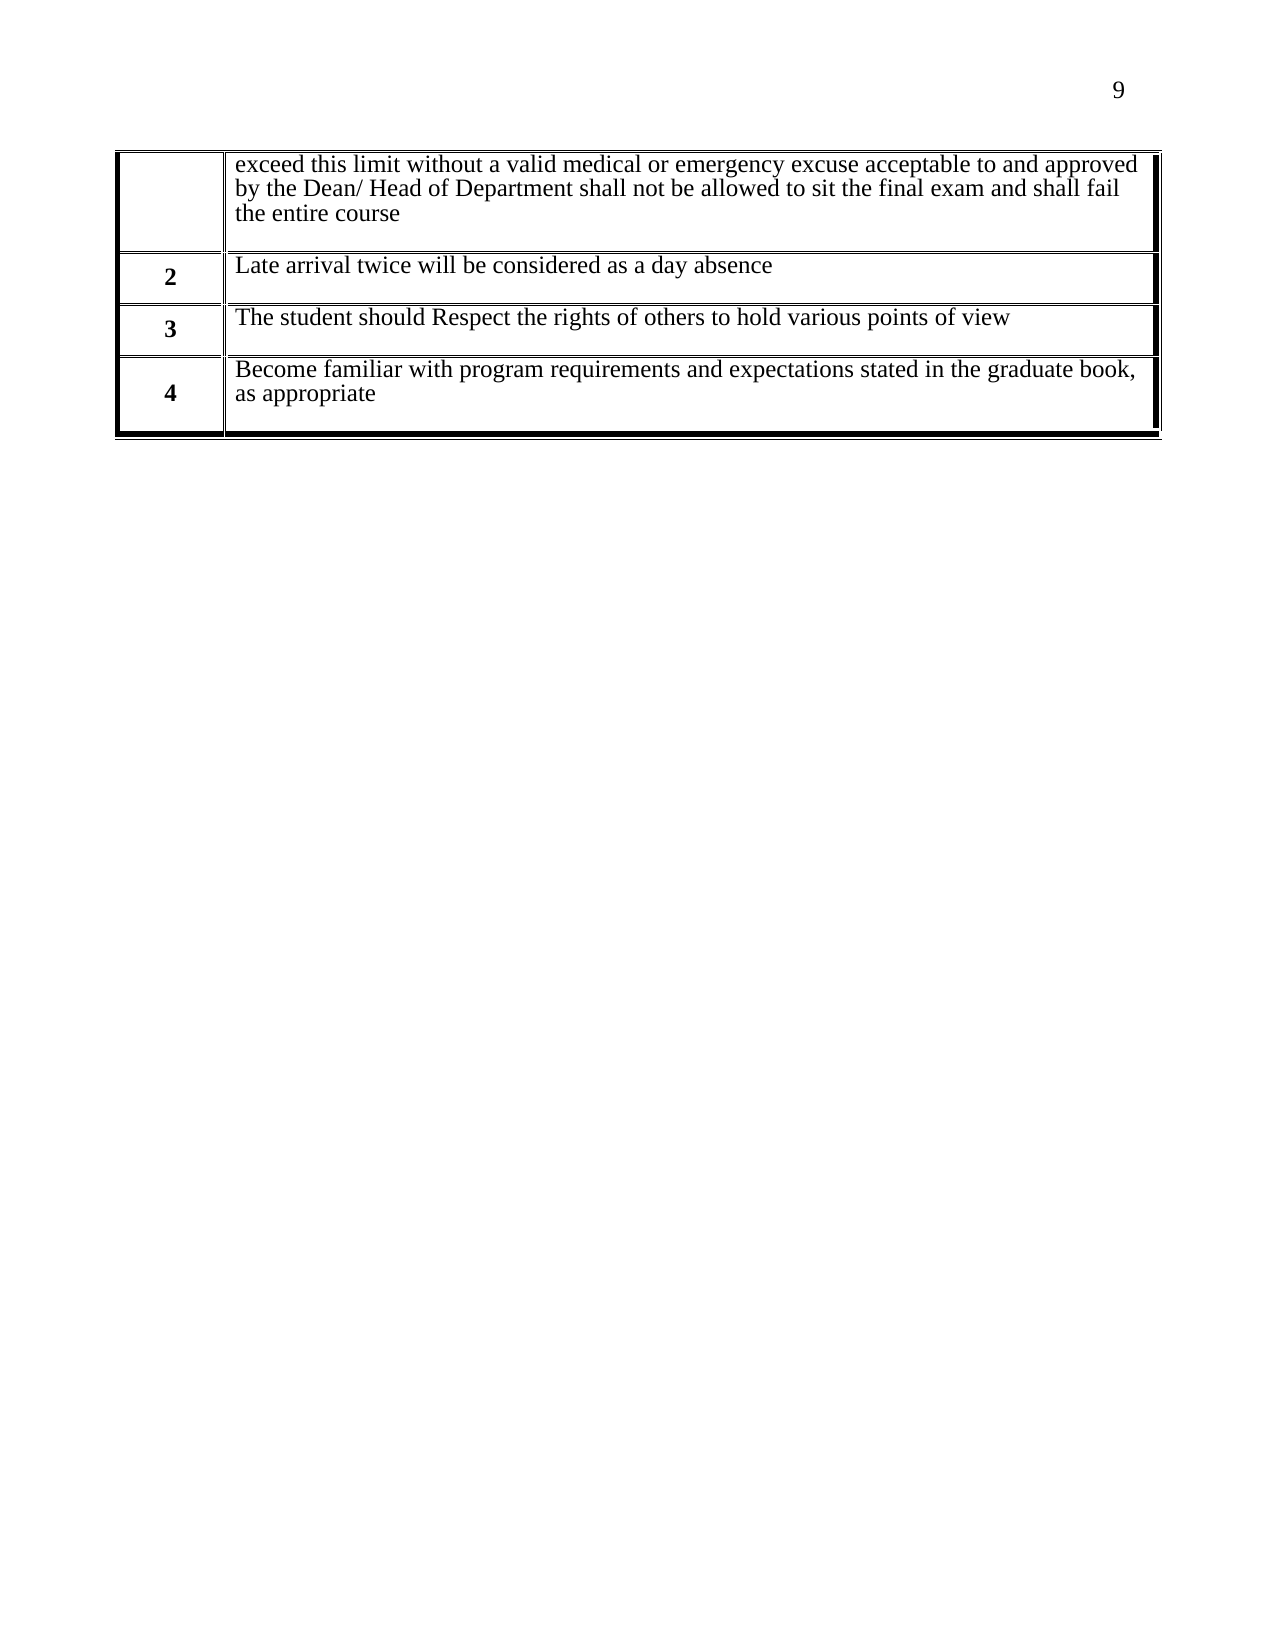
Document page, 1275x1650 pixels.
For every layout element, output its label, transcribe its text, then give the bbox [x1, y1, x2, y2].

table_cell The student should Respect the rights of others to hold various points of view [226, 303, 1158, 354]
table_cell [226, 153, 1158, 251]
table_cell 3 [120, 303, 223, 354]
table_cell Become familiar with program requirements and expectations stated in the graduate book, as appropriate [226, 355, 1158, 431]
table_cell 4 [120, 355, 223, 431]
table_cell 1 [120, 153, 223, 251]
table_cell Late arrival twice will be considered as a day absence [226, 251, 1158, 303]
table_cell 2 [120, 251, 223, 303]
